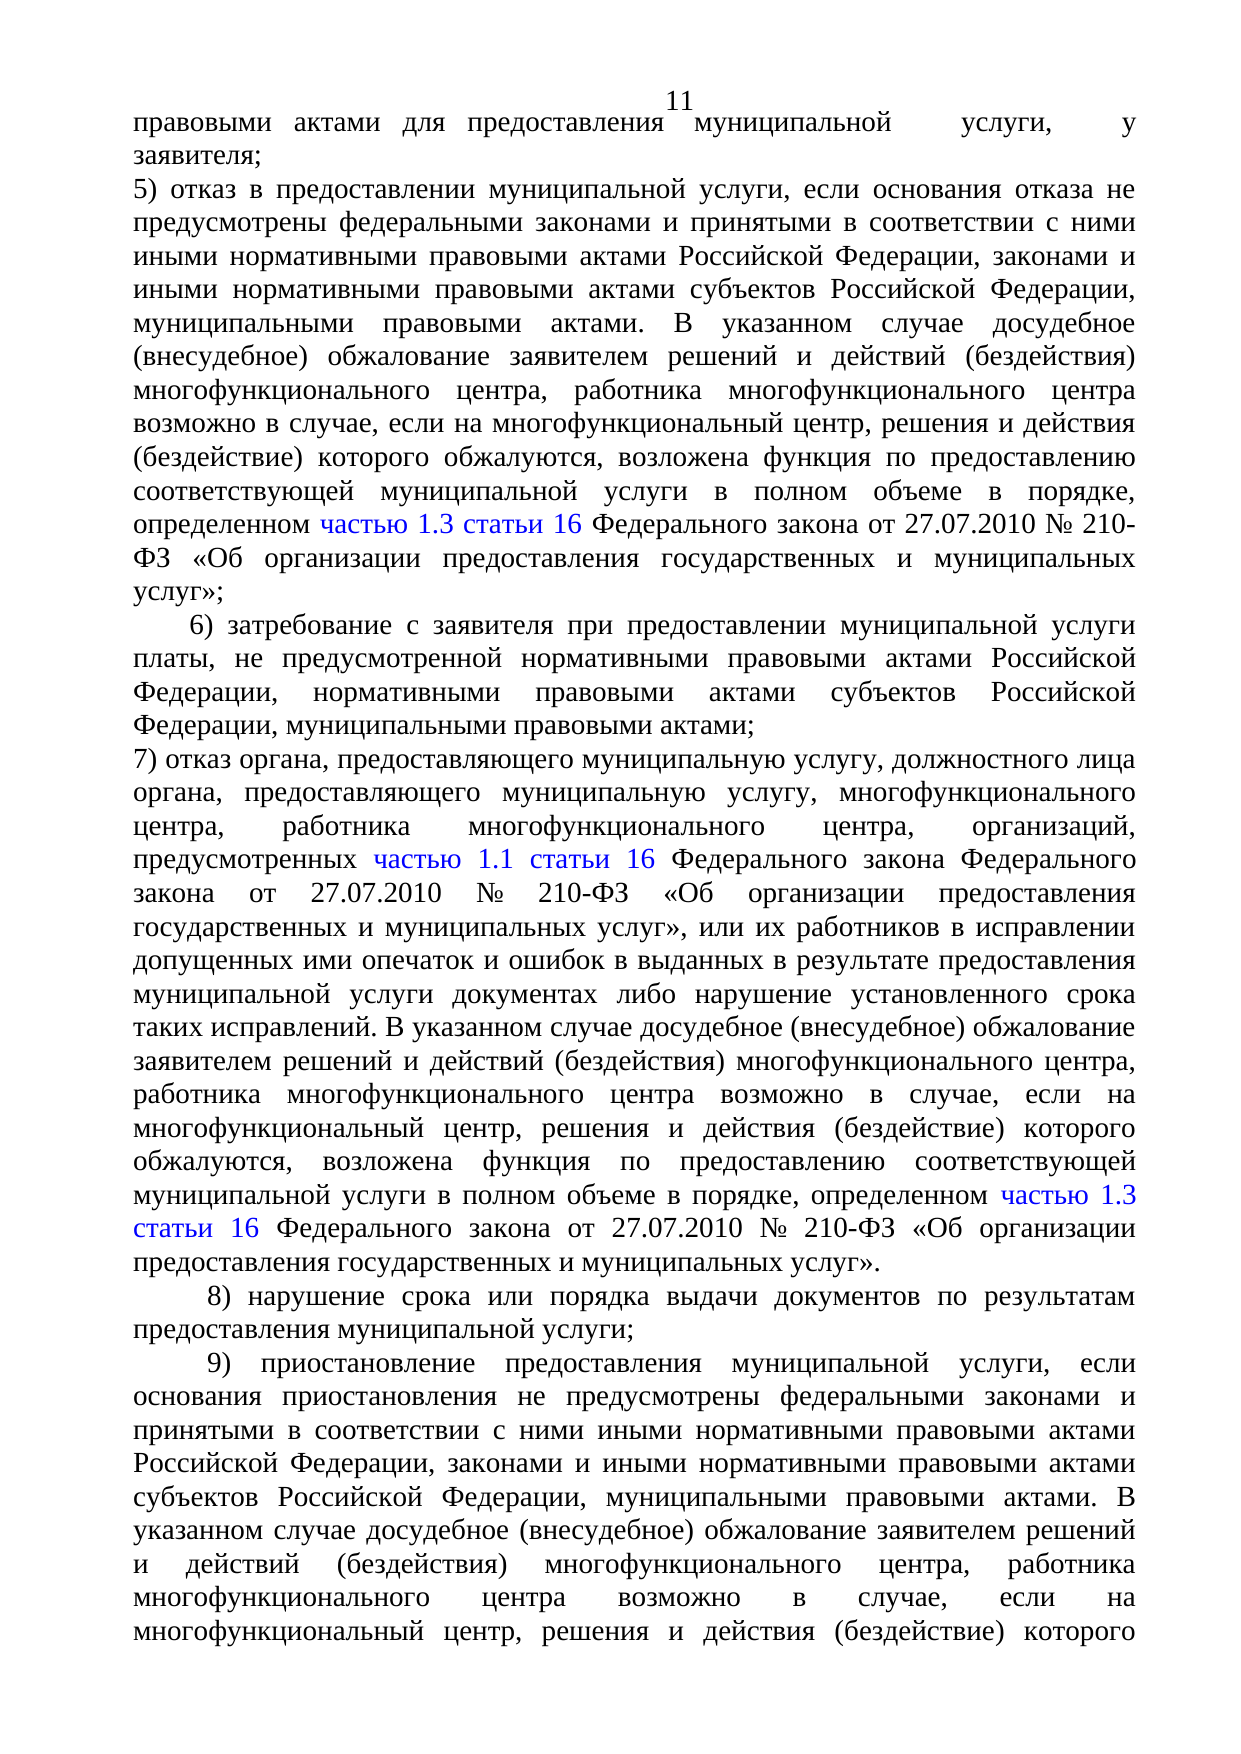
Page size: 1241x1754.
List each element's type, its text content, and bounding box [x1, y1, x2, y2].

text 7) отказ органа, предоставляющего муниципальную услугу, должностного лица органа, предоставляющего муниципальную услугу, многофункционального центра, работника многофункционального центра, организаций, предусмотренных частью 1.1 статьи 16 Федерального закона Федерального закона от 27.07.2010 № 210-ФЗ «Об организации предоставления государственных и муниципальных услуг», или их работников в исправлении допущенных ими опечаток и ошибок в выданных в результате предоставления муниципальной услуги документах либо нарушение установленного срока таких исправлений. В указанном случае досудебное (внесудебное) обжалование заявителем решений и действий (бездействия) многофункционального центра, работника многофункционального центра возможно в случае, если на многофункциональный центр, решения и действия (бездействие) которого обжалуются, возложена функция по предоставлению соответствующей муниципальной услуги в полном объеме в порядке, определенном частью 1.3 статьи 16 Федерального закона от 27.07.2010 № 210-ФЗ «Об организации предоставления государственных и муниципальных услуг». [133, 741, 1137, 1278]
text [133, 1345, 1137, 1647]
text 5) отказ в предоставлении муниципальной услуги, если основания отказа не предусмотрены федеральными законами и принятыми в соответствии с ними иными нормативными правовыми актами Российской Федерации, законами и иными нормативными правовыми актами субъектов Российской Федерации, муниципальными правовыми актами. В указанном случае досудебное (внесудебное) обжалование заявителем решений и действий (бездействия) многофункционального центра, работника многофункционального центра возможно в случае, если на многофункциональный центр, решения и действия (бездействие) которого обжалуются, возложена функция по предоставлению соответствующей муниципальной услуги в полном объеме в порядке, определенном частью 1.3 статьи 16 Федерального закона от 27.07.2010 № 210-ФЗ «Об организации предоставления государственных и муниципальных услуг»; [133, 171, 1137, 607]
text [133, 104, 1137, 171]
text 8) нарушение срока или порядка выдачи документов по результатам предоставления муниципальной услуги; [133, 1278, 1137, 1345]
text 6) затребование с заявителя при предоставлении муниципальной услуги платы, не предусмотренной нормативными правовыми актами Российской Федерации, нормативными правовыми актами субъектов Российской Федерации, муниципальными правовыми актами; [133, 607, 1137, 741]
